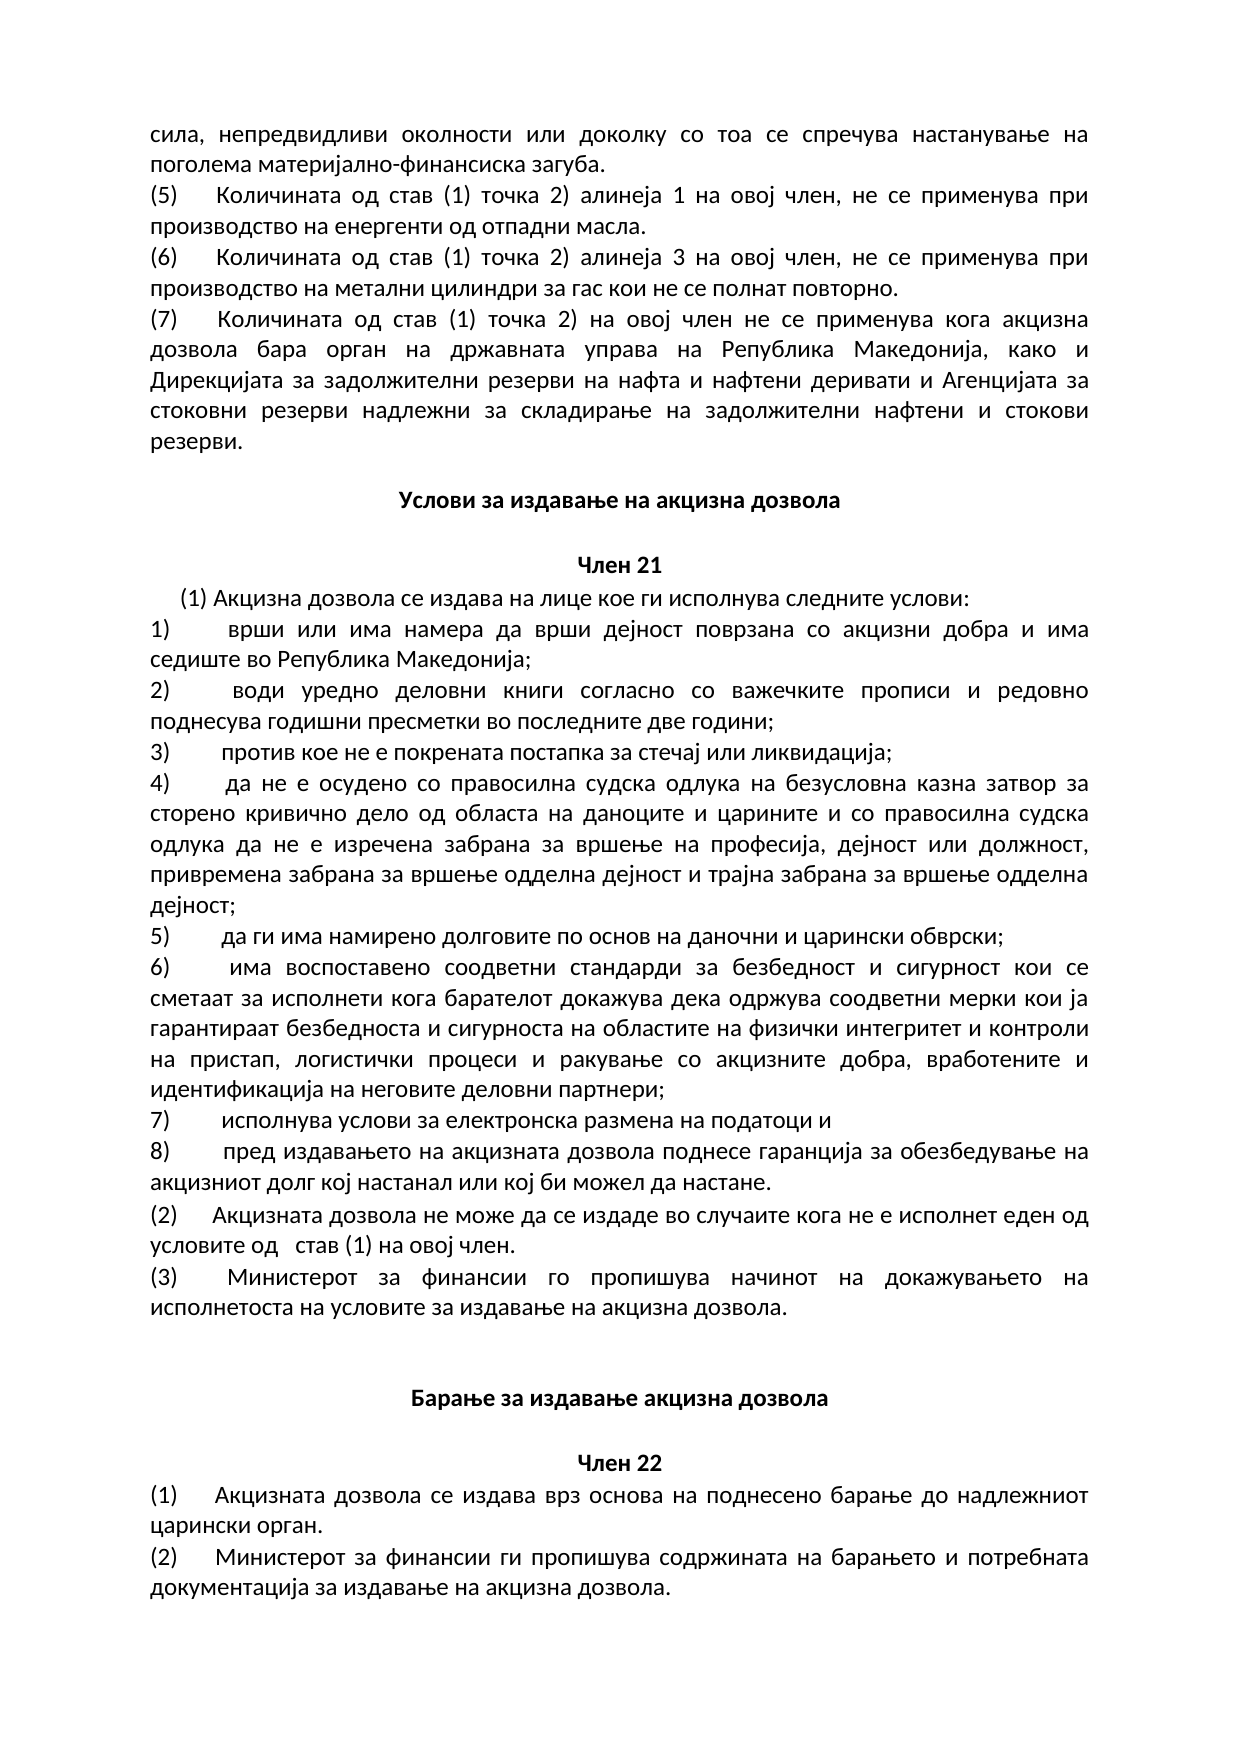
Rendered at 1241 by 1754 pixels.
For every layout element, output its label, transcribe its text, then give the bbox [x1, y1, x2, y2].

text 6) има воспоставено соодветни стандарди за безбедност и сигурност кои се сметаат за исполнети кога барателот докажува дека одржува соодветни мерки кои ја гарантираат безбедноста и сигурноста на областите на физички интегритет и контроли на пристап, логистички процеси и ракување со акцизните добра, вработените и идентификација на неговите деловни партнери; [150, 951, 1090, 1104]
text Услови за издавање на акцизна дозвола [163, 485, 1076, 515]
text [150, 118, 1090, 179]
text (5) Количината од став (1) точка 2) алинеја 1 на овој член, не се применува при производство на енергенти од отпадни масла. [150, 180, 1090, 241]
text 1) врши или има намера да врши дејност поврзана со акцизни добра и има седиште во Република Македонија; [150, 613, 1090, 674]
text 2) води уредно деловни книги согласно со важечките прописи и редовно поднесува годишни пресметки во последните две години; [150, 674, 1090, 736]
text 8) пред издавањето на акцизната дозвола поднесе гаранција за обезбедување на акцизниот долг кој настанал или кој би можел да настане. [150, 1135, 1090, 1196]
text Член 21 [163, 549, 1076, 580]
text (7) Количината од став (1) точка 2) на овој член не се применува кога акцизна дозвола бара орган на државната управа на Република Македонија, како и Дирекцијата за задолжителни резерви на нафта и нафтени деривати и Агенцијата за стоковни резерви надлежни за складирање на задолжителни нафтени и стокови резерви. [150, 303, 1090, 455]
text (2) Акцизната дозвола не може да се издаде во случаите кога не е исполнет еден од условите од став (1) на овој член. [150, 1199, 1090, 1260]
text 5) да ги има намирено долговите по основ на даночни и царински обврски; [150, 920, 1090, 951]
text (2) Министерот за финансии ги пропишува содржината на барањето и потребната документација за издавање на акцизна дозвола. [150, 1541, 1090, 1602]
text 7) исполнува услови за електронска размена на податоци и [150, 1104, 1090, 1135]
text 3) против кое не е покрената постапка за стечај или ликвидација; [150, 736, 1090, 767]
text (1) Акцизната дозвола се издава врз основа на поднесено барање до надлежниот царински орган. [150, 1479, 1090, 1540]
text (1) Акцизна дозвола се издава на лице кое ги исполнува следните услови: [179, 582, 1090, 612]
text (3) Министерот за финансии го пропишува начинот на докажувањето на исполнетоста на условите за издавање на акцизна дозвола. [150, 1261, 1090, 1322]
text 4) да не е осудено со правосилна судска одлука на безусловна казна затвор за сторено кривично дело од областа на даноците и царините и со правосилна судска одлука да не е изречена забрана за вршење на професија, дејност или должност, привремена забрана за вршење одделна дејност и трајна забрана за вршење одделна дејност; [150, 767, 1090, 920]
text Барање за издавање акцизна дозвола [163, 1382, 1076, 1412]
text (6) Количината од став (1) точка 2) алинеја 3 на овој член, не се применува при производство на метални цилиндри за гас кои не се полнат повторно. [150, 241, 1090, 302]
text Член 22 [163, 1447, 1076, 1477]
